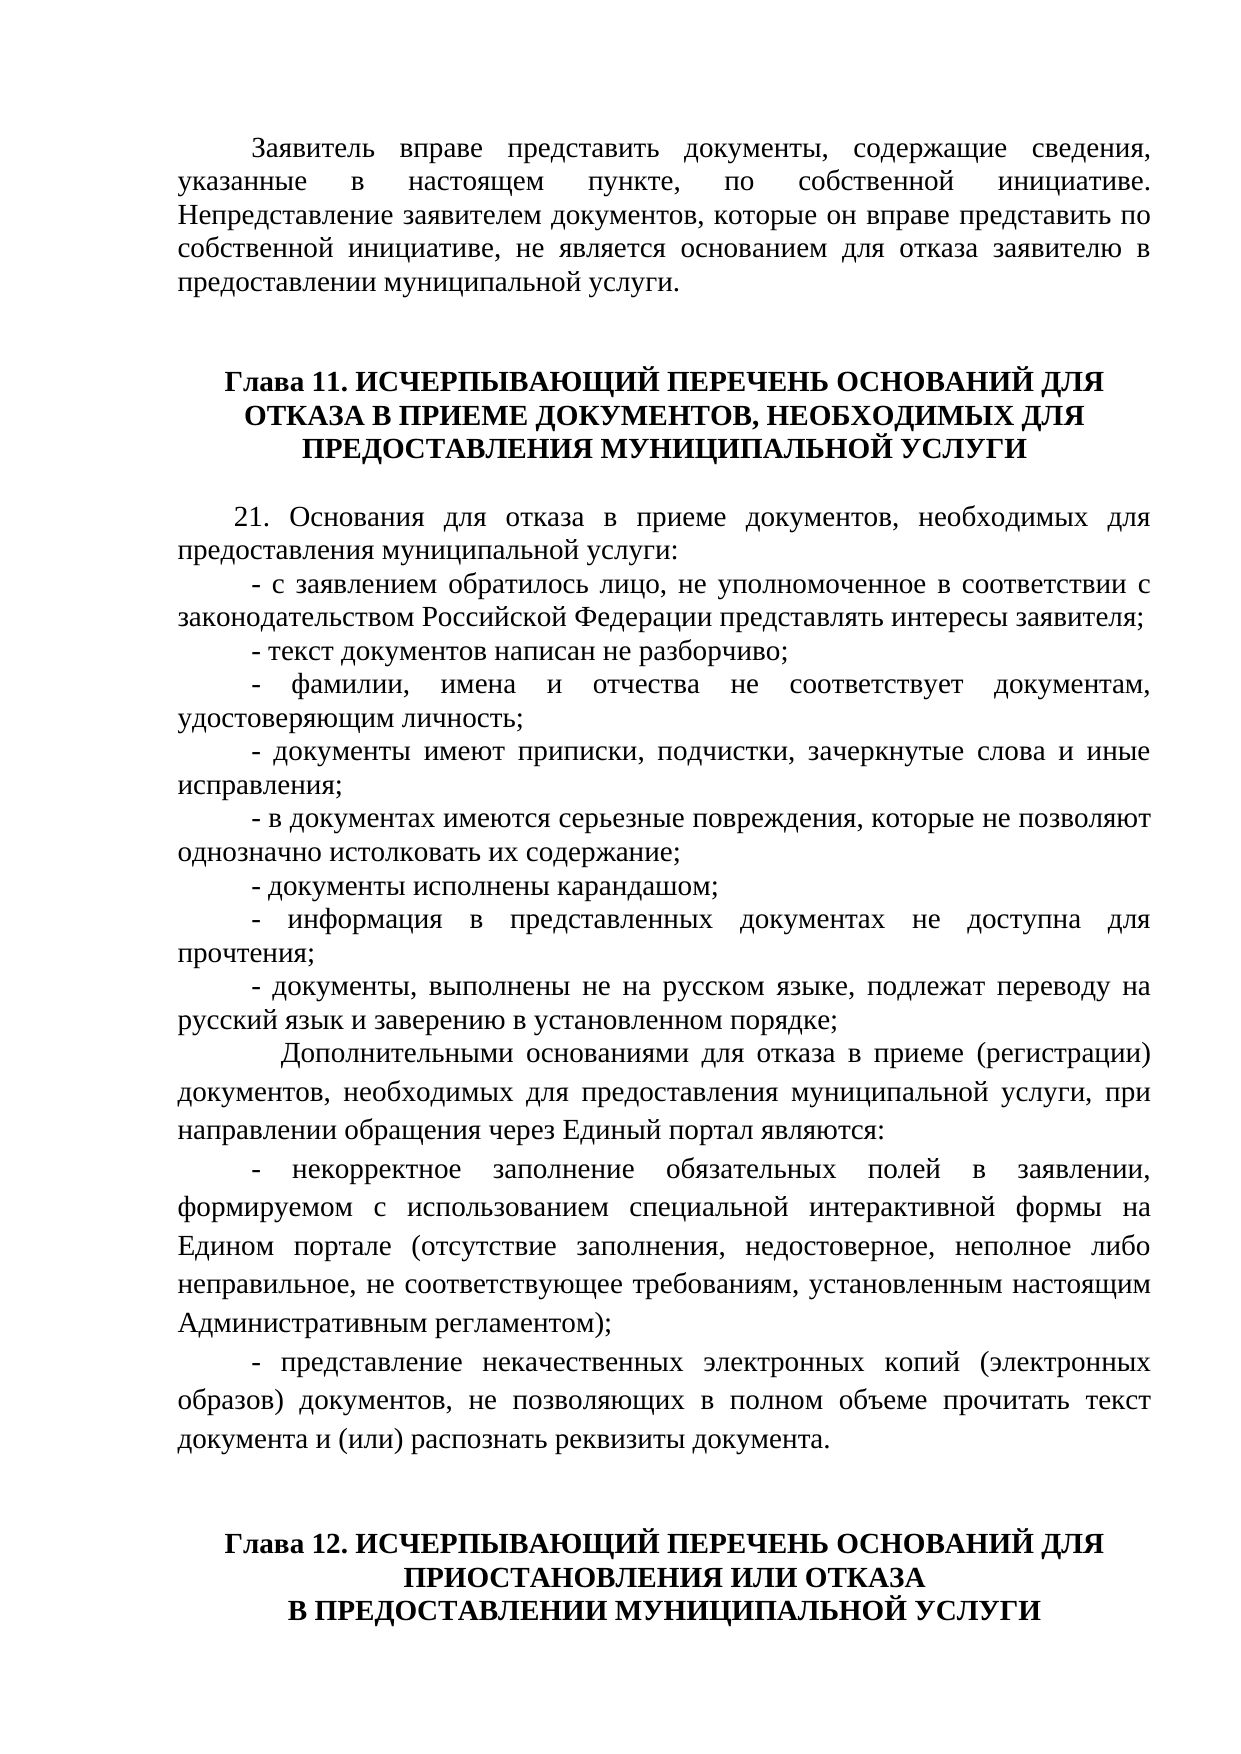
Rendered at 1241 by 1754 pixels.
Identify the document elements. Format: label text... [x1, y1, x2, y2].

text - текст документов написан не разборчиво; [177, 633, 1152, 666]
text - фамилии, имена и отчества не соответствует документам, удостоверяющим личность; [177, 666, 1152, 733]
text 21. Основания для отказа в приеме документов, необходимых для предоставления муниципальной услуги: [177, 499, 1152, 566]
text Дополнительными основаниями для отказа в приеме (регистрации) документов, необходимых для предоставления муниципальной услуги, при направлении обращения через Единый портал являются: [177, 1035, 1152, 1146]
text - документы, выполнены не на русском языке, подлежат переводу на русский язык и заверению в установленном порядке; [177, 968, 1152, 1035]
text - некорректное заполнение обязательных полей в заявлении, формируемом с использованием специальной интерактивной формы на Едином портале (отсутствие заполнения, недостоверное, неполное либо неправильное, не соответствующее требованиям, установленным настоящим Административным регламентом); [177, 1151, 1152, 1339]
text - документы исполнены карандашом; [177, 868, 1152, 901]
text - документы имеют приписки, подчистки, зачеркнутые слова и иные исправления; [177, 733, 1152, 801]
text - в документах имеются серьезные повреждения, которые не позволяют однозначно истолковать их содержание; [177, 801, 1152, 868]
text Глава 11. ИСЧЕРПЫВАЮЩИЙ ПЕРЕЧЕНЬ ОСНОВАНИЙ ДЛЯ ОТКАЗА В ПРИЕМЕ ДОКУМЕНТОВ, НЕОБХОДИМЫХ ДЛЯ ПРЕДОСТАВЛЕНИЯ МУНИЦИПАЛЬНОЙ УСЛУГИ [177, 364, 1152, 465]
text Заявитель вправе представить документы, содержащие сведения, указанные в настоящем пункте, по собственной инициативе. Непредставление заявителем документов, которые он вправе представить по собственной инициативе, не является основанием для отказа заявителю в предоставлении муниципальной услуги. [177, 130, 1152, 297]
text В ПРЕДОСТАВЛЕНИИ МУНИЦИПАЛЬНОЙ УСЛУГИ [177, 1593, 1152, 1627]
text - представление некачественных электронных копий (электронных образов) документов, не позволяющих в полном объеме прочитать текст документа и (или) распознать реквизиты документа. [177, 1344, 1152, 1454]
text - с заявлением обратилось лицо, не уполномоченное в соответствии с законодательством Российской Федерации представлять интересы заявителя; [177, 566, 1152, 633]
text Глава 12. ИСЧЕРПЫВАЮЩИЙ ПЕРЕЧЕНЬ ОСНОВАНИЙ ДЛЯ ПРИОСТАНОВЛЕНИЯ ИЛИ ОТКАЗА [177, 1526, 1152, 1593]
text - информация в представленных документах не доступна для прочтения; [177, 901, 1152, 968]
